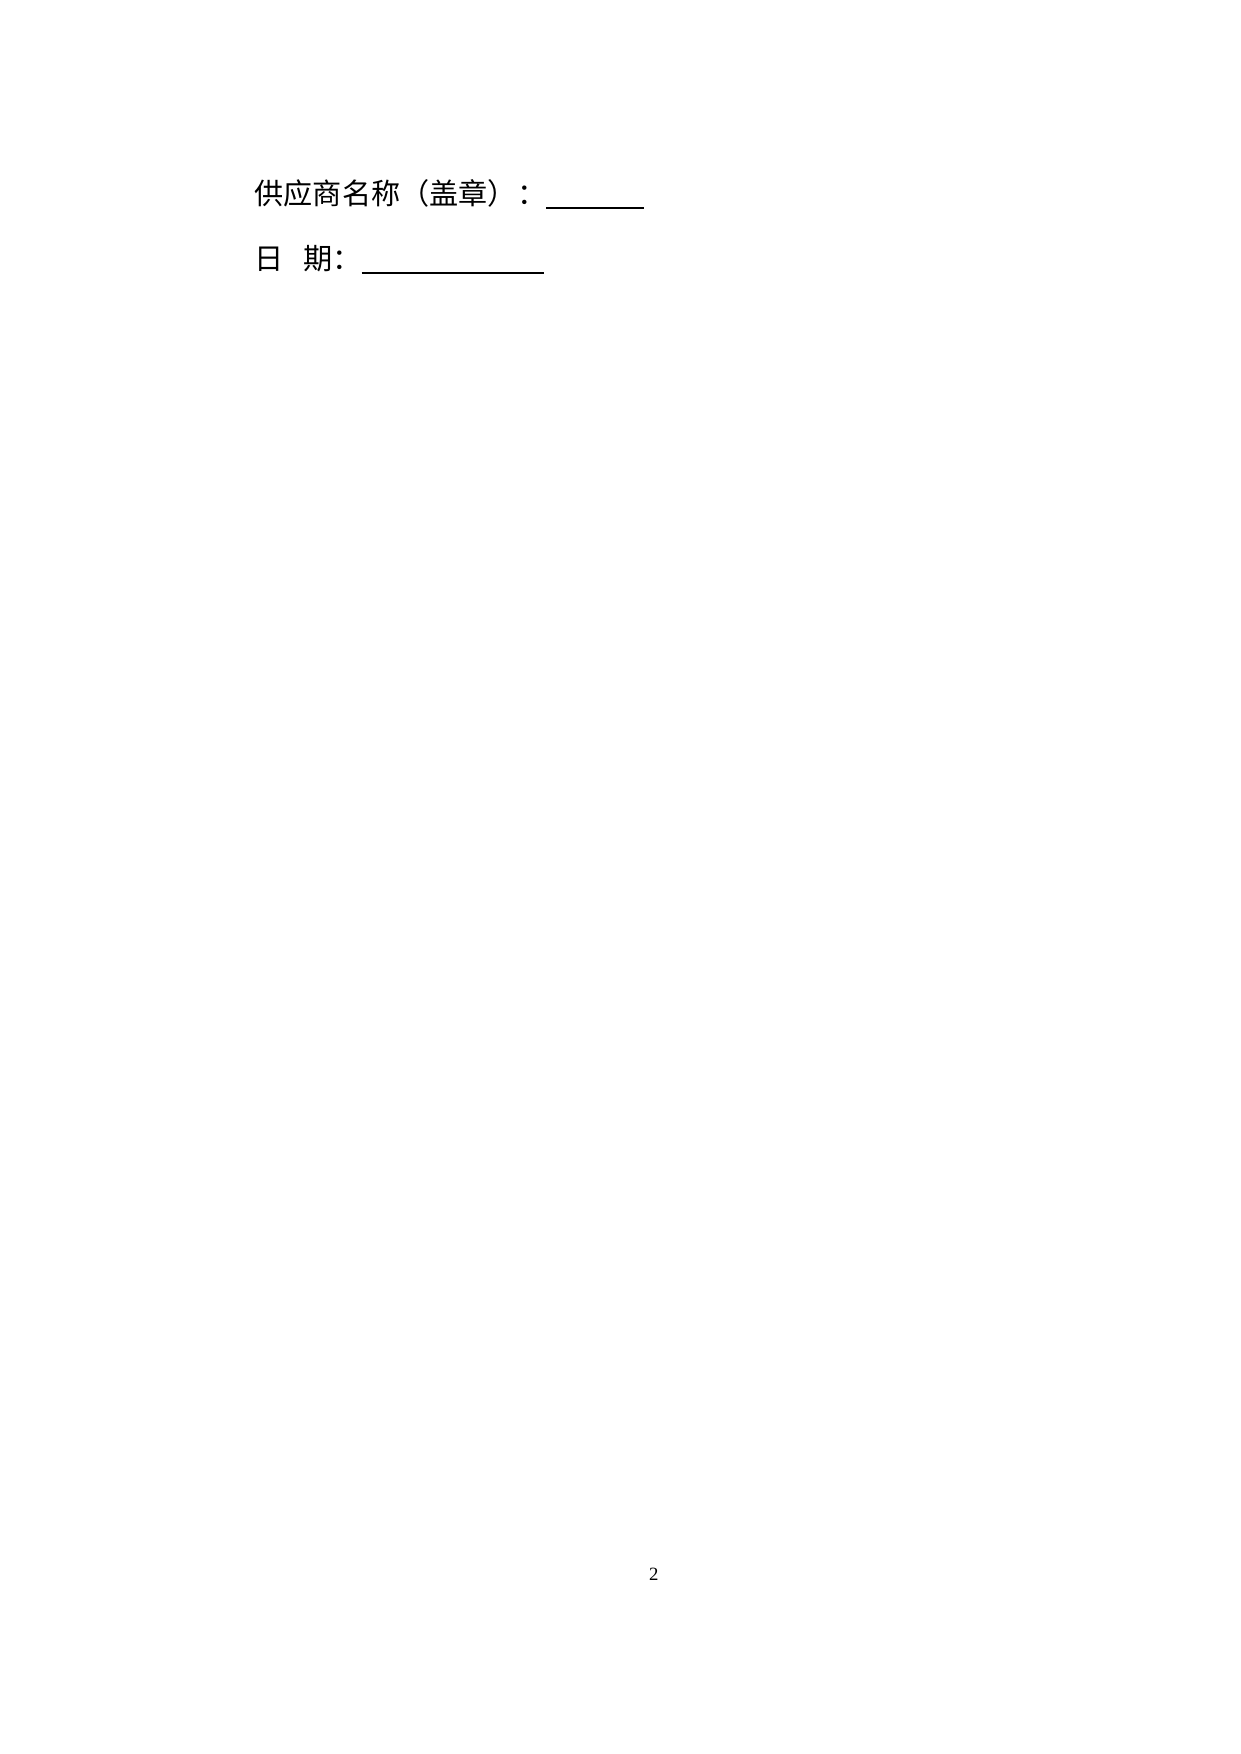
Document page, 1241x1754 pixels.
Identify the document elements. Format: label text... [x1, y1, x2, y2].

text 供应商名称（盖章）： [187, 159, 1053, 224]
text 日 期： [187, 224, 1053, 289]
